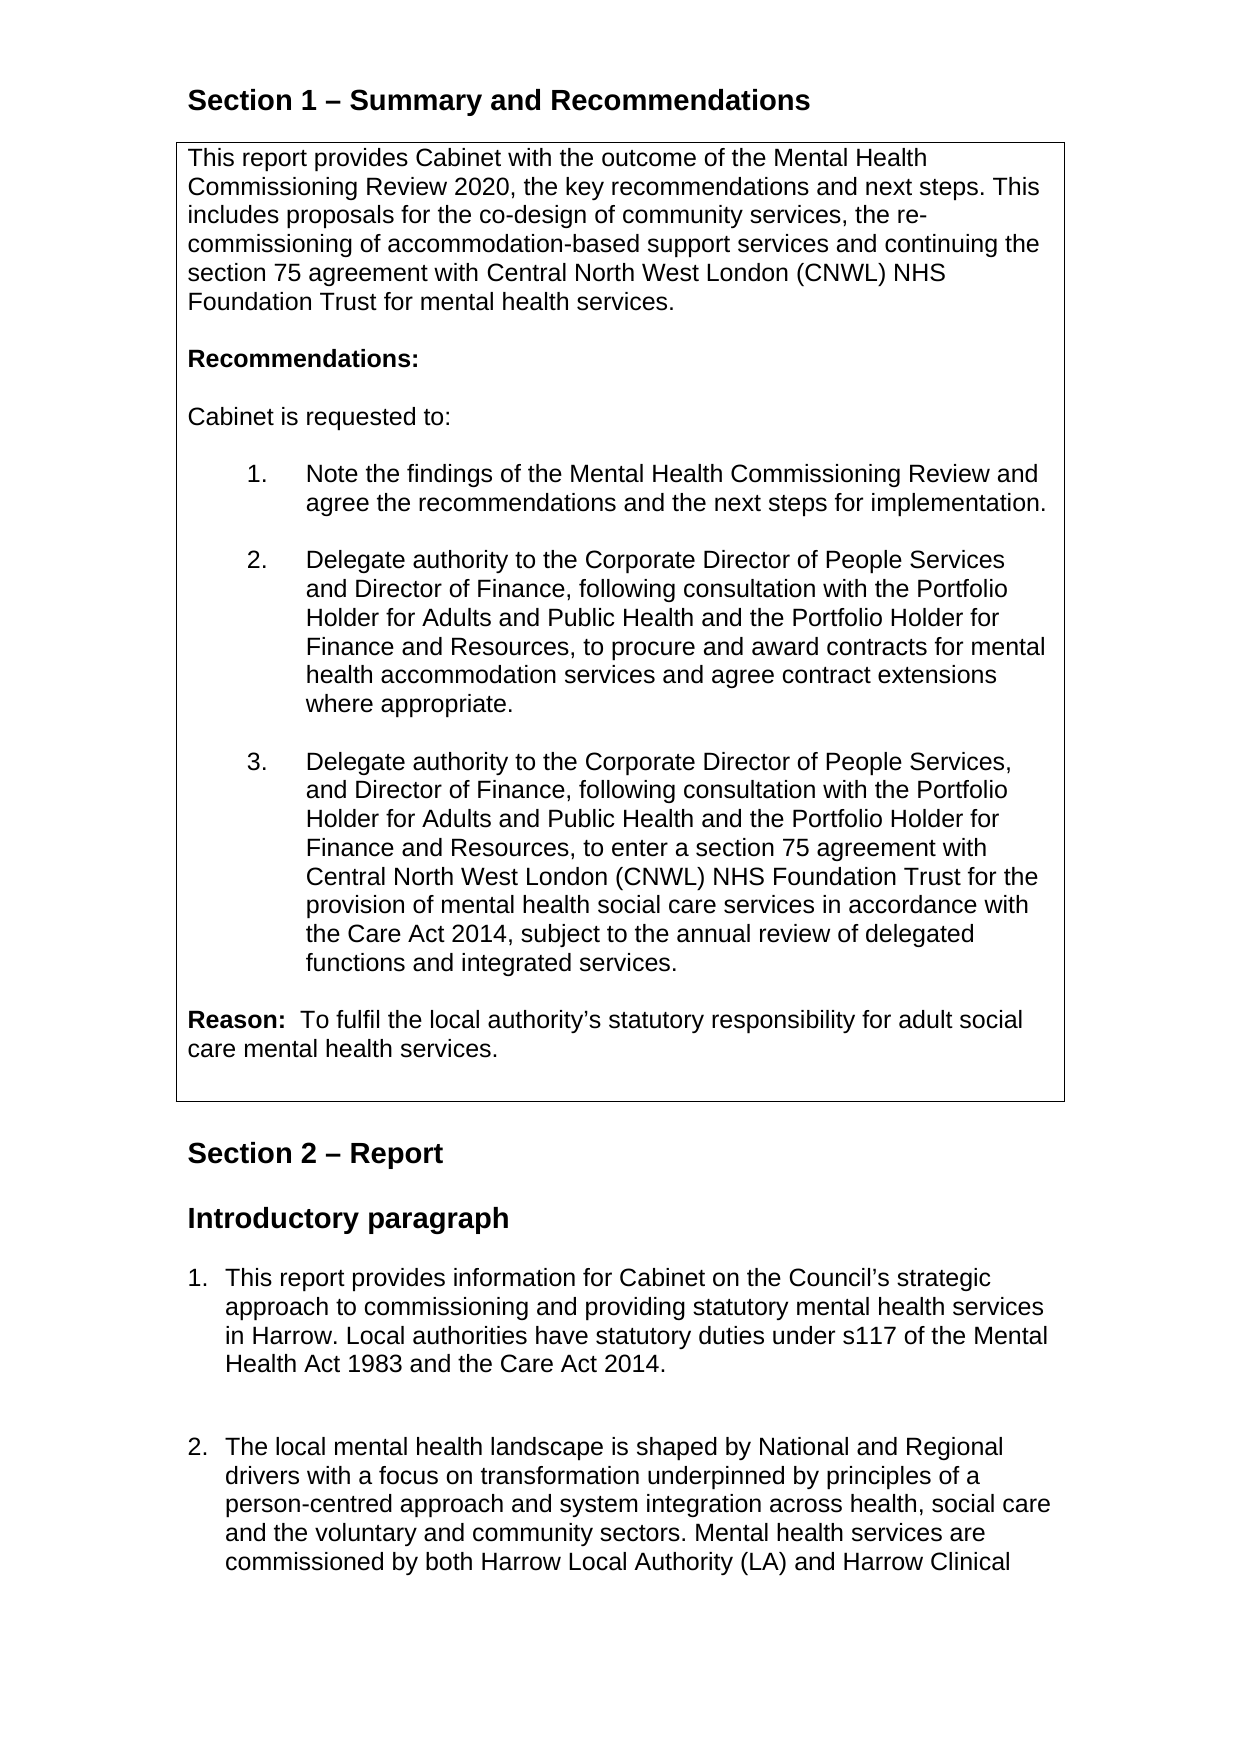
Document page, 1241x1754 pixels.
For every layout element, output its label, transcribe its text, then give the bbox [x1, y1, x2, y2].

subtitle Introductory paragraph [187, 1201, 1053, 1234]
table_cell This report provides Cabinet with the outcome of the Mental Health Commissioning Review 2020, the key recommendations and next steps. This includes proposals for the co-design of community services, the re-commissioning of accommodation-based support services and continuing the section 75 agreement with Central North West London (CNWL) NHS Foundation Trust for mental health services. Recommendations: Cabinet is requested to: Note the findings of the Mental Health Commissioning Review and agree the recommendations and the next steps for implementation. Delegate authority to the Corporate Director of People Services and Director of Finance, following consultation with the Portfolio Holder for Adults and Public Health and the Portfolio Holder for Finance and Resources, to procure and award contracts for mental health accommodation services and agree contract extensions where appropriate. Delegate authority to the Corporate Director of People Services, and Director of Finance, following consultation with the Portfolio Holder for Adults and Public Health and the Portfolio Holder for Finance and Resources, to enter a section 75 agreement with Central North West London (CNWL) NHS Foundation Trust for the provision of mental health social care services in accordance with the Care Act 2014, subject to the annual review of delegated functions and integrated services. Reason: To fulfil the local authority’s statutory responsibility for adult social care mental health services. [177, 143, 1064, 1101]
subtitle Section 2 – Report [187, 1136, 1053, 1169]
table_header Section 1 – Summary and Recommendations [176, 75, 1064, 142]
list This report provides information for Cabinet on the Council’s strategic approach to commissioning and providing statutory mental health services in Harrow. Local authorities have statutory duties under s117 of the Mental Health Act 1983 and the Care Act 2014. [187, 1263, 1053, 1378]
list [187, 1432, 1053, 1576]
